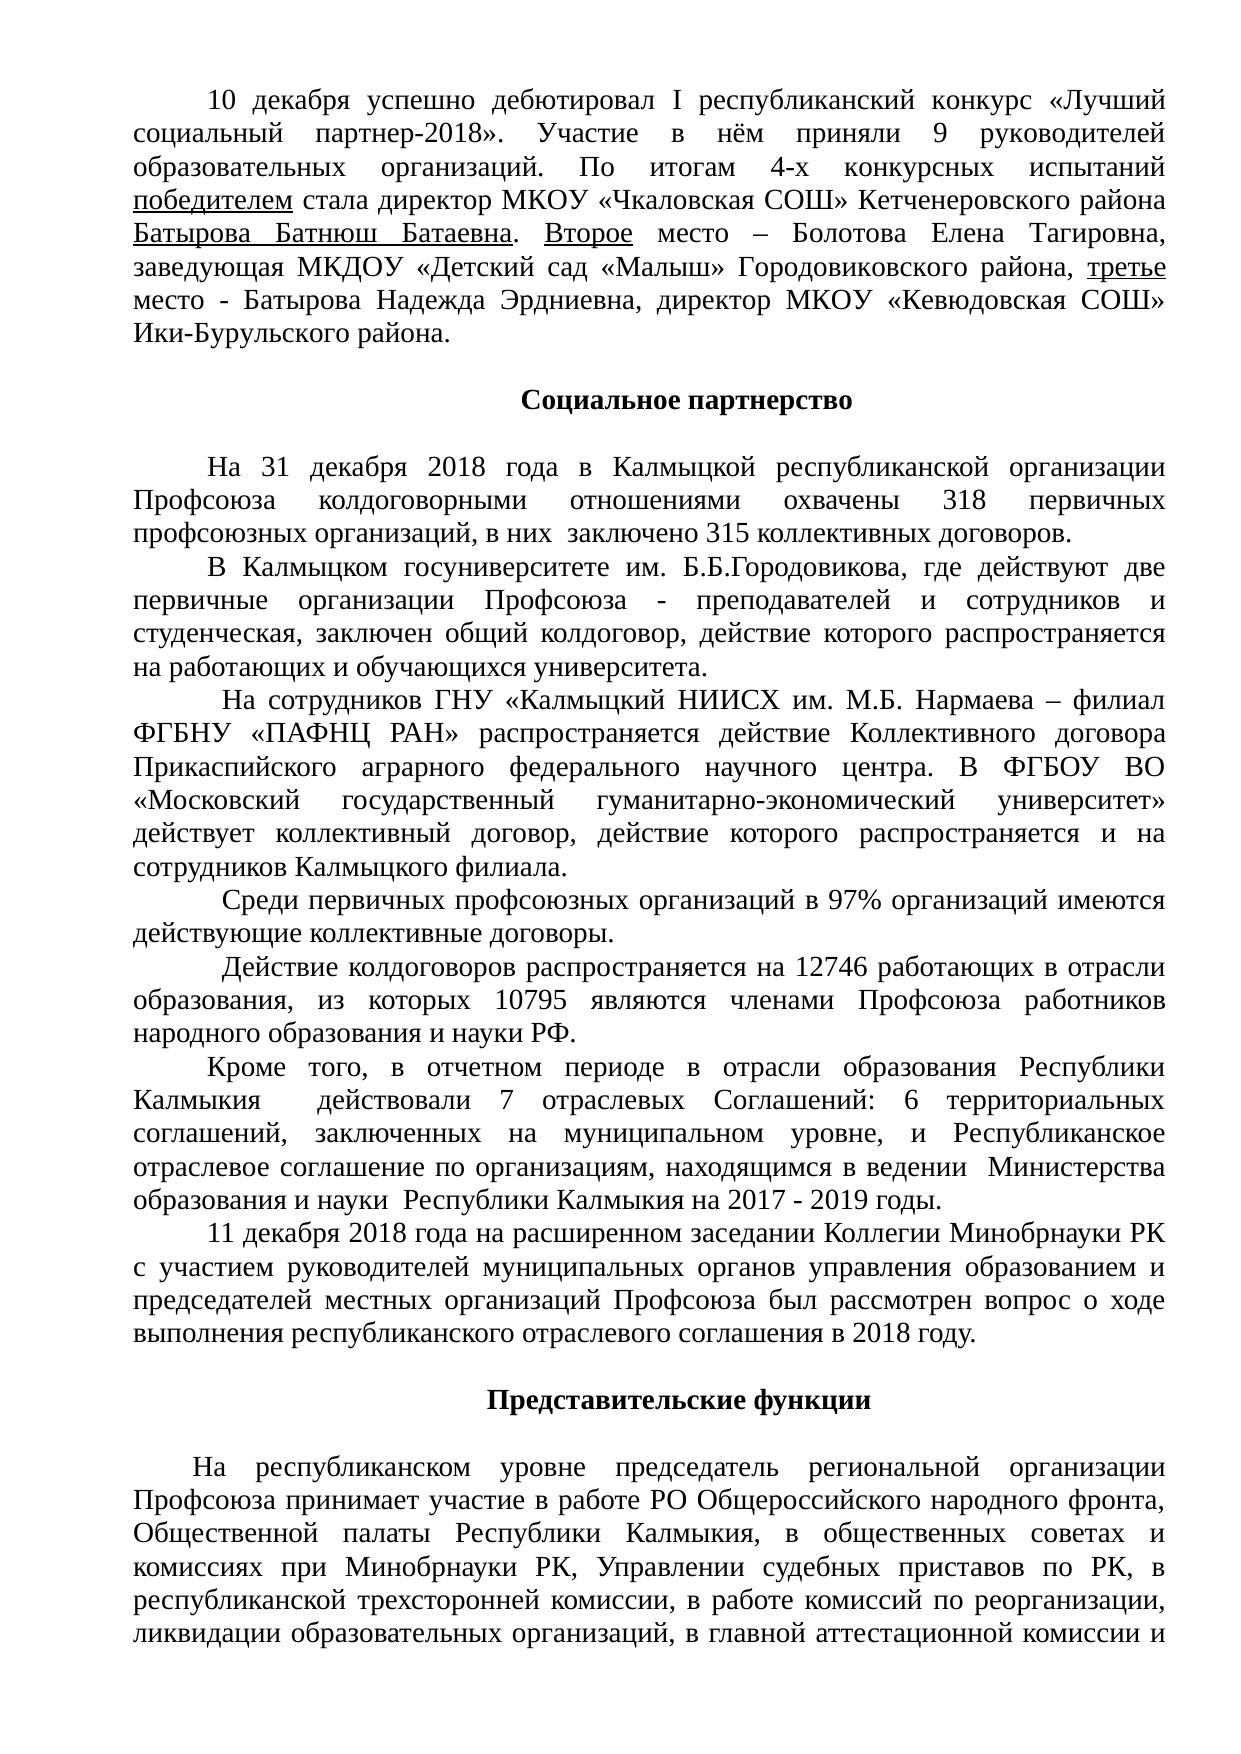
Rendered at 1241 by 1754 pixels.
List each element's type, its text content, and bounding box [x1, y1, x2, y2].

text Кроме того, в отчетном периоде в отрасли образования Республики Калмыкия действовали 7 отраслевых Соглашений: 6 территориальных соглашений, заключенных на муниципальном уровне, и Республиканское отраслевое соглашение по организациям, находящимся в ведении Министерства образования и науки Республики Калмыкия на 2017 - 2019 годы. [133, 1049, 1166, 1216]
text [133, 1449, 1166, 1649]
list 10 декабря успешно дебютировал I республиканский конкурс «Лучший социальный партнер-2018». Участие в нём приняли 9 руководителей образовательных организаций. По итогам 4-х конкурсных испытаний победителем стала директор МКОУ «Чкаловская СОШ» Кетченеровского района Батырова Батнюш Батаевна. Второе место – Болотова Елена Тагировна, заведующая МКДОУ «Детский сад «Малыш» Городовиковского района, третье место - Батырова Надежда Эрдниевна, директор МКОУ «Кевюдовская СОШ» Ики-Бурульского района. [133, 83, 1166, 349]
text 11 декабря 2018 года на расширенном заседании Коллегии Минобрнауки РК с участием руководителей муниципальных органов управления образованием и председателей местных организаций Профсоюза был рассмотрен вопрос о ходе выполнения республиканского отраслевого соглашения в 2018 году. [133, 1216, 1166, 1349]
text На 31 декабря 2018 года в Калмыцкой республиканской организации Профсоюза колдоговорными отношениями охвачены 318 первичных профсоюзных организаций, в них заключено 315 коллективных договоров. [133, 449, 1166, 549]
text Среди первичных профсоюзных организаций в 97% организаций имеются действующие коллективные договоры. [133, 883, 1166, 949]
text На сотрудников ГНУ «Калмыцкий НИИСХ им. М.Б. Нармаева – филиал ФГБНУ «ПАФНЦ РАН» распространяется действие Коллективного договора Прикаспийского аграрного федерального научного центра. В ФГБОУ ВО «Московский государственный гуманитарно-экономический университет» действует коллективный договор, действие которого распространяется и на сотрудников Калмыцкого филиала. [133, 683, 1166, 883]
text В Калмыцком госуниверситете им. Б.Б.Городовикова, где действуют две первичные организации Профсоюза - преподавателей и сотрудников и студенческая, заключен общий колдоговор, действие которого распространяется на работающих и обучающихся университета. [133, 549, 1166, 683]
text Представительские функции [133, 1383, 1166, 1416]
text Социальное партнерство [133, 383, 1166, 416]
text Действие колдоговоров распространяется на 12746 работающих в отрасли образования, из которых 10795 являются членами Профсоюза работников народного образования и науки РФ. [133, 949, 1166, 1049]
